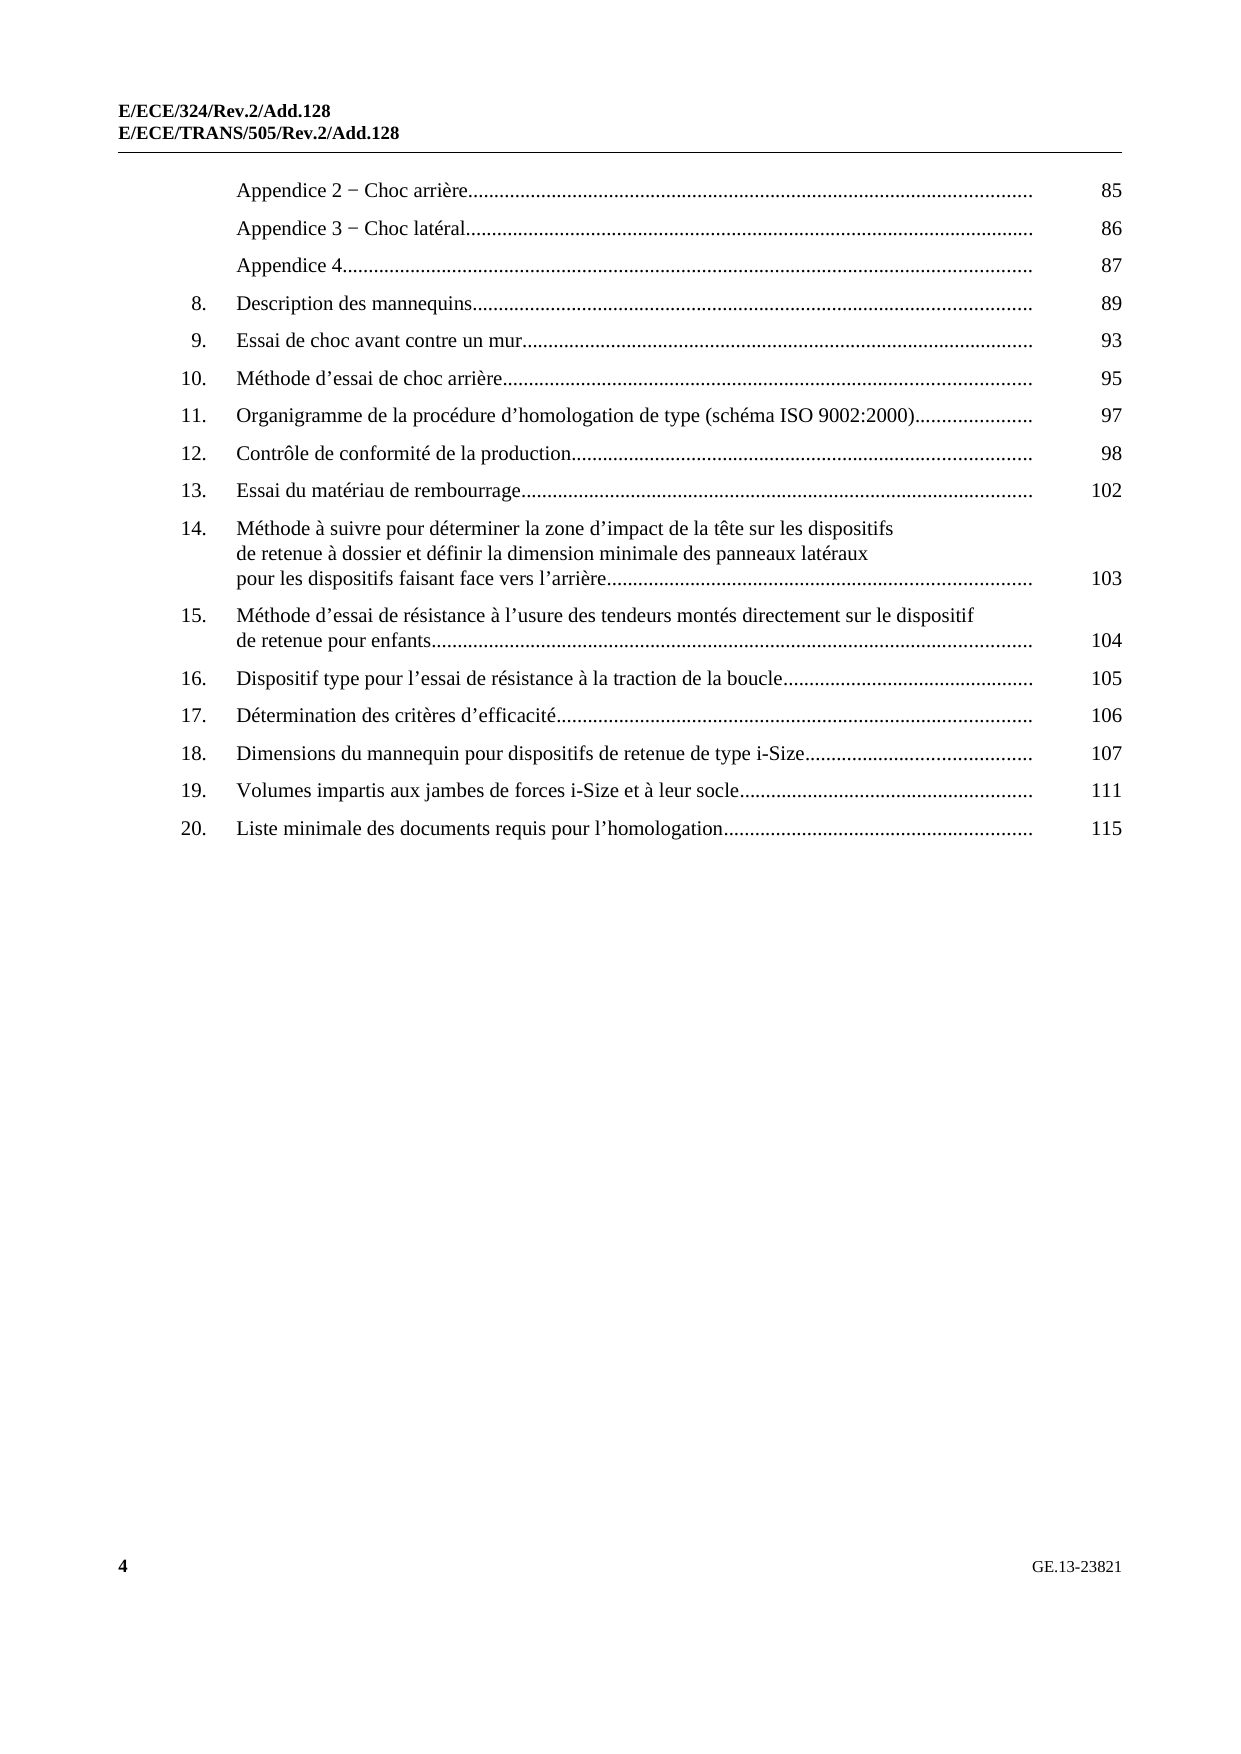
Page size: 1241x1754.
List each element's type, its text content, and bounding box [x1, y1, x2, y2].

text 20. Liste minimale des documents requis pour l’homologation 115 [118, 815, 1122, 840]
text Appendice 4 87 [236, 252, 1122, 277]
text Appendice 2 − Choc arrière 85 [236, 177, 1122, 202]
text 12. Contrôle de conformité de la production 98 [118, 440, 1122, 465]
text 18. Dimensions du mannequin pour dispositifs de retenue de type i-Size 107 [118, 740, 1122, 765]
text Appendice 3 − Choc latéral 86 [236, 215, 1122, 240]
text 16. Dispositif type pour l’essai de résistance à la traction de la boucle 105 [118, 665, 1122, 690]
text 15. Méthode d’essai de résistance à l’usure des tendeurs montés directement sur le dispositif de retenue pour enfants 104 [118, 602, 1122, 652]
text 11. Organigramme de la procédure d’homologation de type (schéma ISO 9002:2000) 97 [118, 402, 1122, 427]
text 8. Description des mannequins 89 [118, 290, 1122, 315]
text 17. Détermination des critères d’efficacité 106 [118, 702, 1122, 727]
text 10. Méthode d’essai de choc arrière 95 [118, 365, 1122, 390]
text 14. Méthode à suivre pour déterminer la zone d’impact de la tête sur les dispositifs de retenue à dossier et définir la dimension minimale des panneaux latéraux pour les dispositifs faisant face vers l’arrière 103 [118, 515, 1122, 590]
text 13. Essai du matériau de rembourrage 102 [118, 477, 1122, 502]
text 19. Volumes impartis aux jambes de forces i-Size et à leur socle 111 [118, 777, 1122, 802]
text 9. Essai de choc avant contre un mur 93 [118, 327, 1122, 352]
